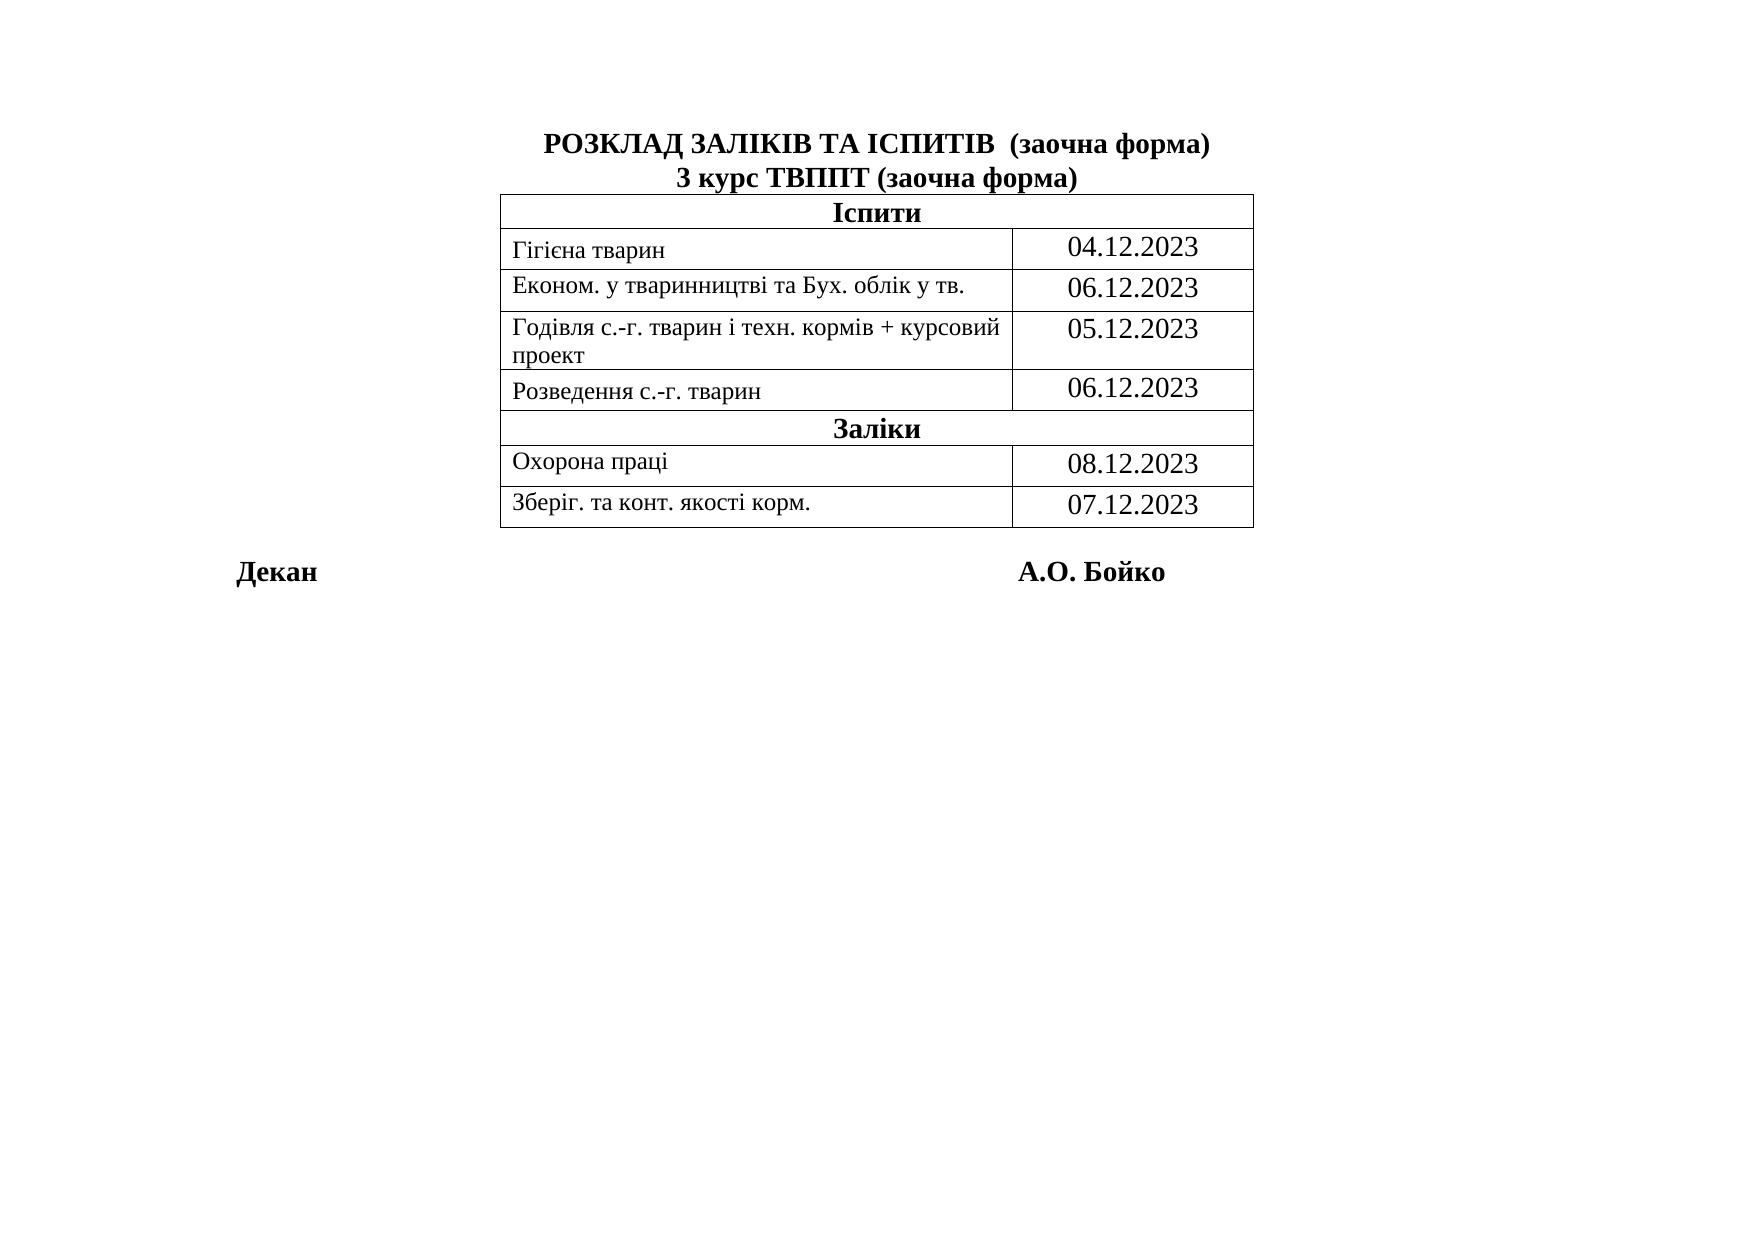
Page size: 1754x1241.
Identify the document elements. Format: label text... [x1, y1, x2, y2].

table_header Іспити [501, 195, 1253, 228]
table_cell 05.12.2023 [1013, 312, 1253, 369]
table_cell Зберіг. та конт. якості корм. [501, 487, 1012, 527]
table_cell Економ. у тваринництві та Бух. облік у тв. [501, 270, 1012, 311]
table_cell Охорона праці [501, 446, 1012, 486]
table_cell Гігієна тварин [501, 229, 1012, 269]
text Декан А.О. Бойко [236, 554, 1695, 588]
table_cell 06.12.2023 [1013, 370, 1253, 410]
text 3 курс ТВППТ (заочна форма) [59, 160, 1695, 194]
table_cell 04.12.2023 [1013, 229, 1253, 269]
table_cell 07.12.2023 [1013, 487, 1253, 527]
table_cell 08.12.2023 [1013, 446, 1253, 486]
table_cell 06.12.2023 [1013, 270, 1253, 311]
table_cell Розведення с.-г. тварин [501, 370, 1012, 410]
table_cell Годівля с.-г. тварин і техн. кормів + курсовий проект [501, 312, 1012, 369]
text РОЗКЛАД ЗАЛІКІВ ТА ІСПИТІВ (заочна форма) [59, 127, 1695, 160]
table_cell Заліки [501, 411, 1253, 445]
